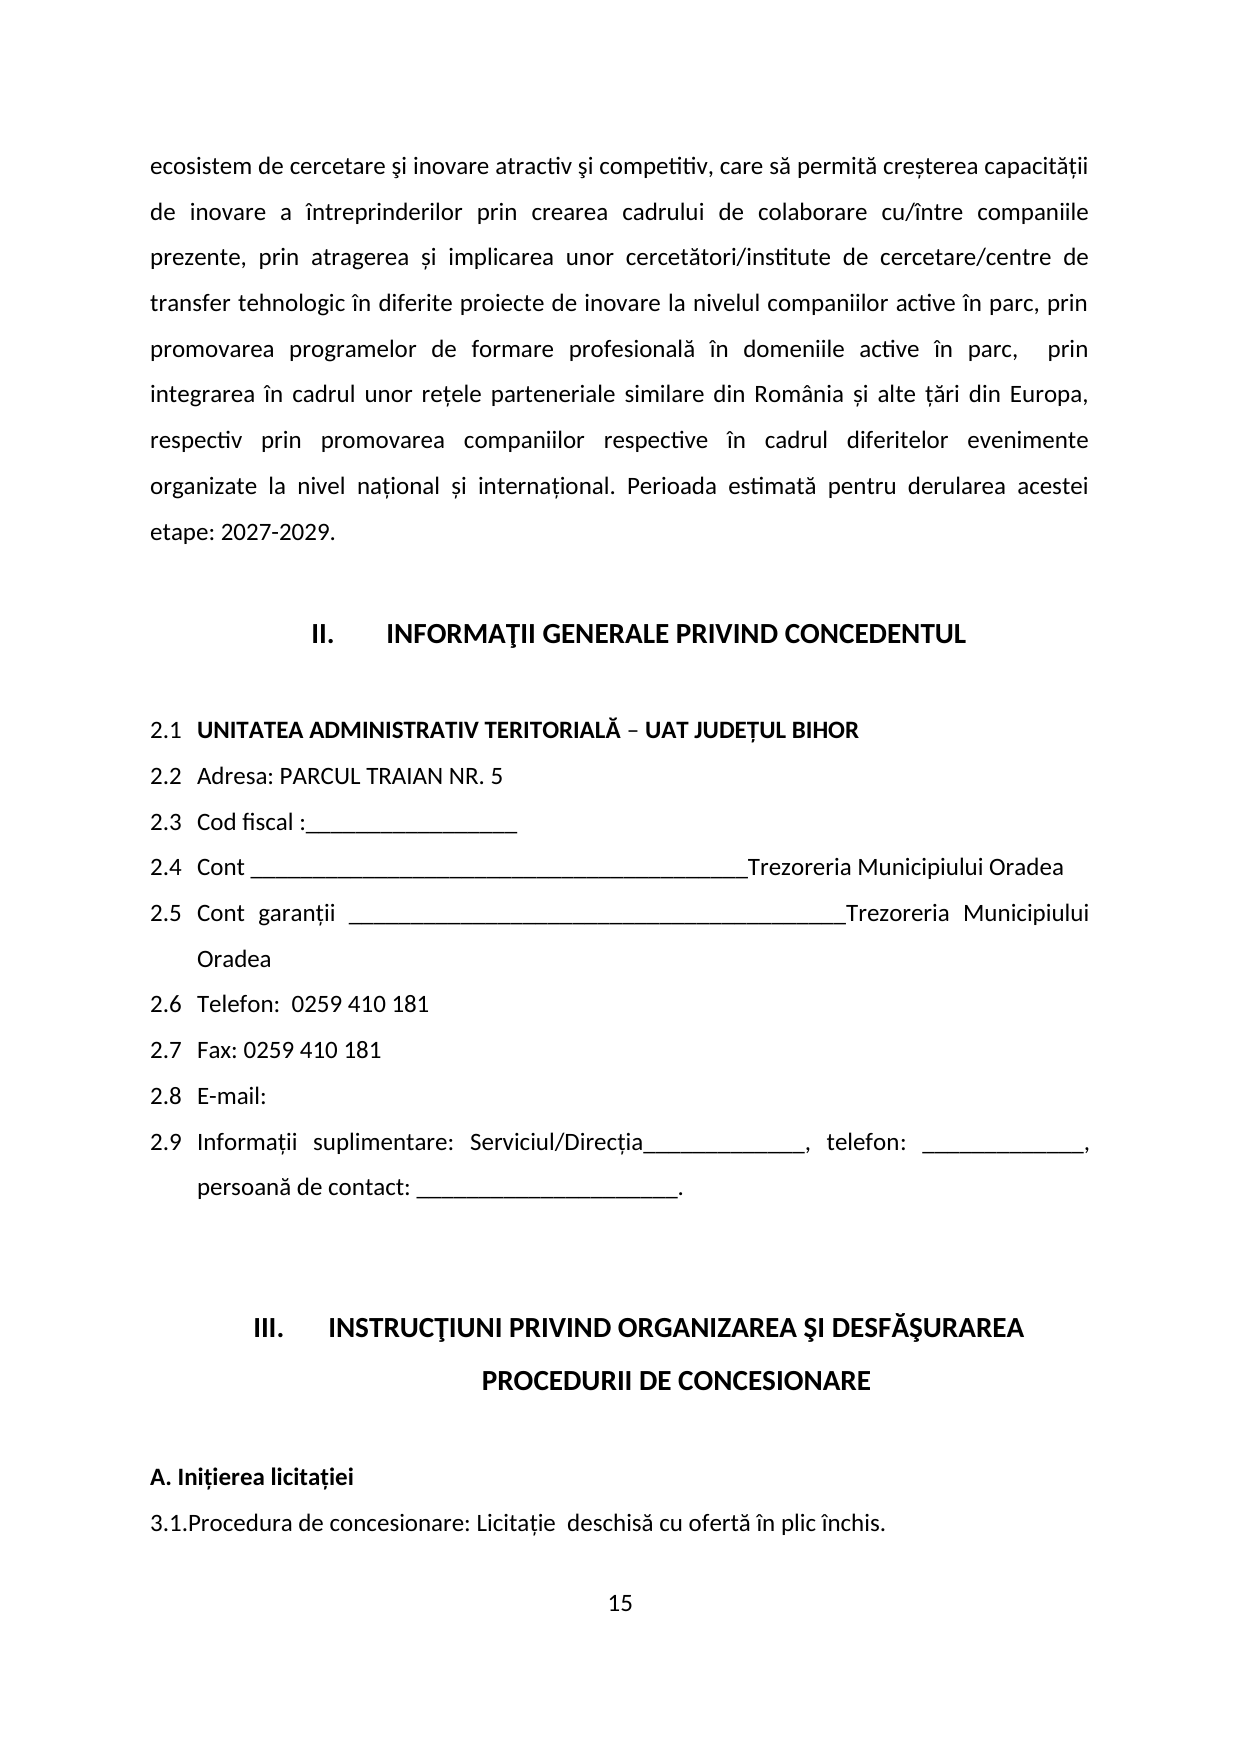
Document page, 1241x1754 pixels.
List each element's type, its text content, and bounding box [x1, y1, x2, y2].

list Cod fiscal :_________________ [150, 806, 1090, 836]
list Cont ________________________________________Trezoreria Municipiului Oradea [150, 851, 1090, 882]
list UNITATEA ADMINISTRATIV TERITORIALĂ – UAT JUDEȚUL BIHOR [150, 714, 1090, 745]
list INSTRUCŢIUNI PRIVIND ORGANIZAREA ŞI DESFĂŞURAREA PROCEDURII DE CONCESIONARE [187, 1309, 1090, 1398]
text A. Inițierea licitației [150, 1461, 1090, 1492]
list INFORMAŢII GENERALE PRIVIND CONCEDENTUL [187, 615, 1090, 651]
list Fax: 0259 410 181 [150, 1034, 1090, 1065]
text 3.1.Procedura de concesionare: Licitație deschisă cu ofertă în plic închis. [150, 1507, 1090, 1537]
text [150, 150, 1090, 546]
list E-mail: [150, 1080, 1090, 1111]
list Cont garanții ________________________________________Trezoreria Municipiului Oradea [150, 897, 1090, 973]
list Telefon: 0259 410 181 [150, 988, 1090, 1019]
list Adresa: PARCUL TRAIAN NR. 5 [150, 760, 1090, 790]
list Informații suplimentare: Serviciul/Direcția_____________, telefon: _____________, persoană de contact: _____________________. [150, 1126, 1090, 1202]
